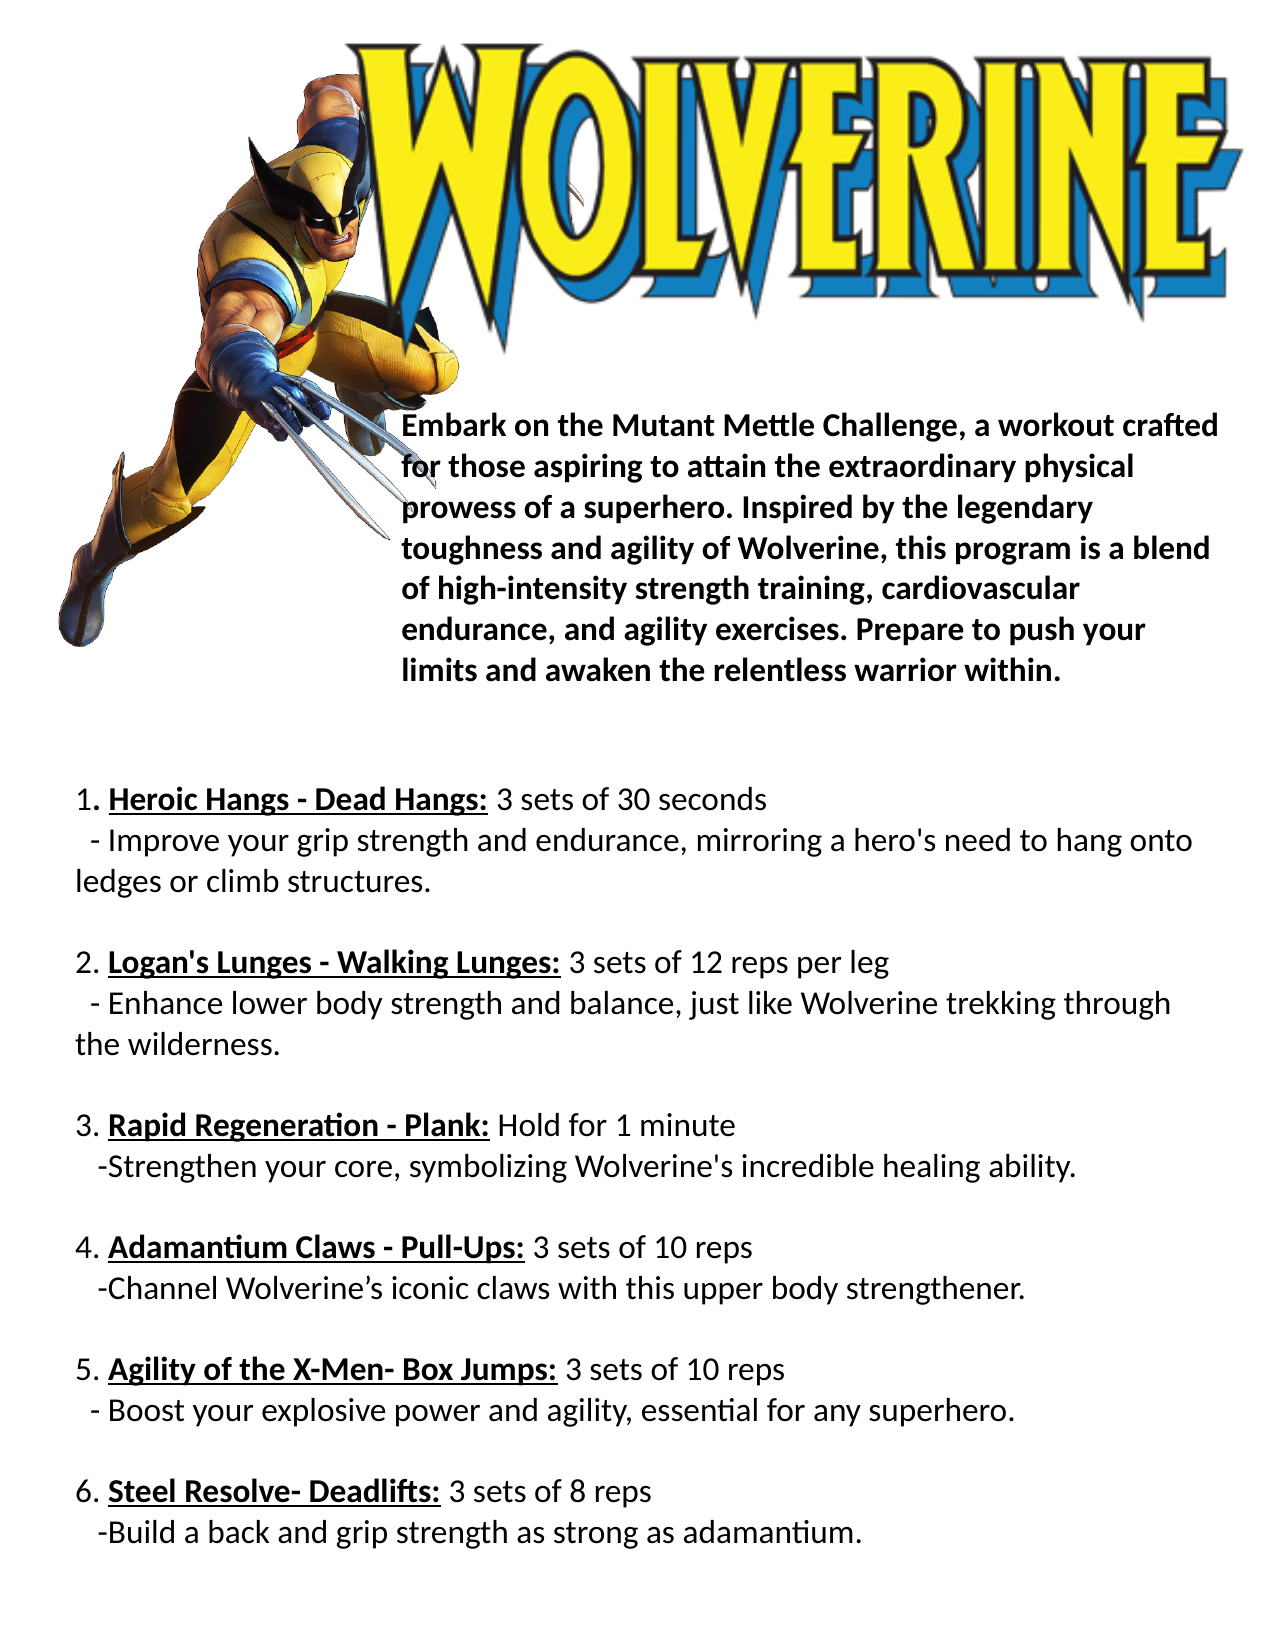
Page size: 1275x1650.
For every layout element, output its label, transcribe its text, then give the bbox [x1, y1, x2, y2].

text 3. Rapid Regeneration - Plank: Hold for 1 minute [75, 1104, 1200, 1145]
text 5. Agility of the X-Men- Box Jumps: 3 sets of 10 reps [75, 1348, 1200, 1389]
text - Boost your explosive power and agility, essential for any superhero. [75, 1389, 1200, 1430]
text -Channel Wolverine’s iconic claws with this upper body strengthener. [75, 1267, 1200, 1308]
text -Strengthen your core, symbolizing Wolverine's incredible healing ability. [75, 1145, 1200, 1185]
picture [58, 18, 1275, 647]
text 2. Logan's Lunges - Walking Lunges: 3 sets of 12 reps per leg [75, 941, 1200, 982]
text -Build a back and grip strength as strong as adamantium. [75, 1511, 1200, 1552]
text 1. Heroic Hangs - Dead Hangs: 3 sets of 30 seconds [75, 778, 1200, 819]
text 6. Steel Resolve- Deadlifts: 3 sets of 8 reps [75, 1471, 1200, 1511]
text 4. Adamantium Claws - Pull-Ups: 3 sets of 10 reps [75, 1226, 1200, 1267]
text - Improve your grip strength and endurance, mirroring a hero's need to hang onto ledges or climb structures. [75, 819, 1200, 900]
text - Enhance lower body strength and balance, just like Wolverine trekking through the wilderness. [75, 982, 1200, 1063]
